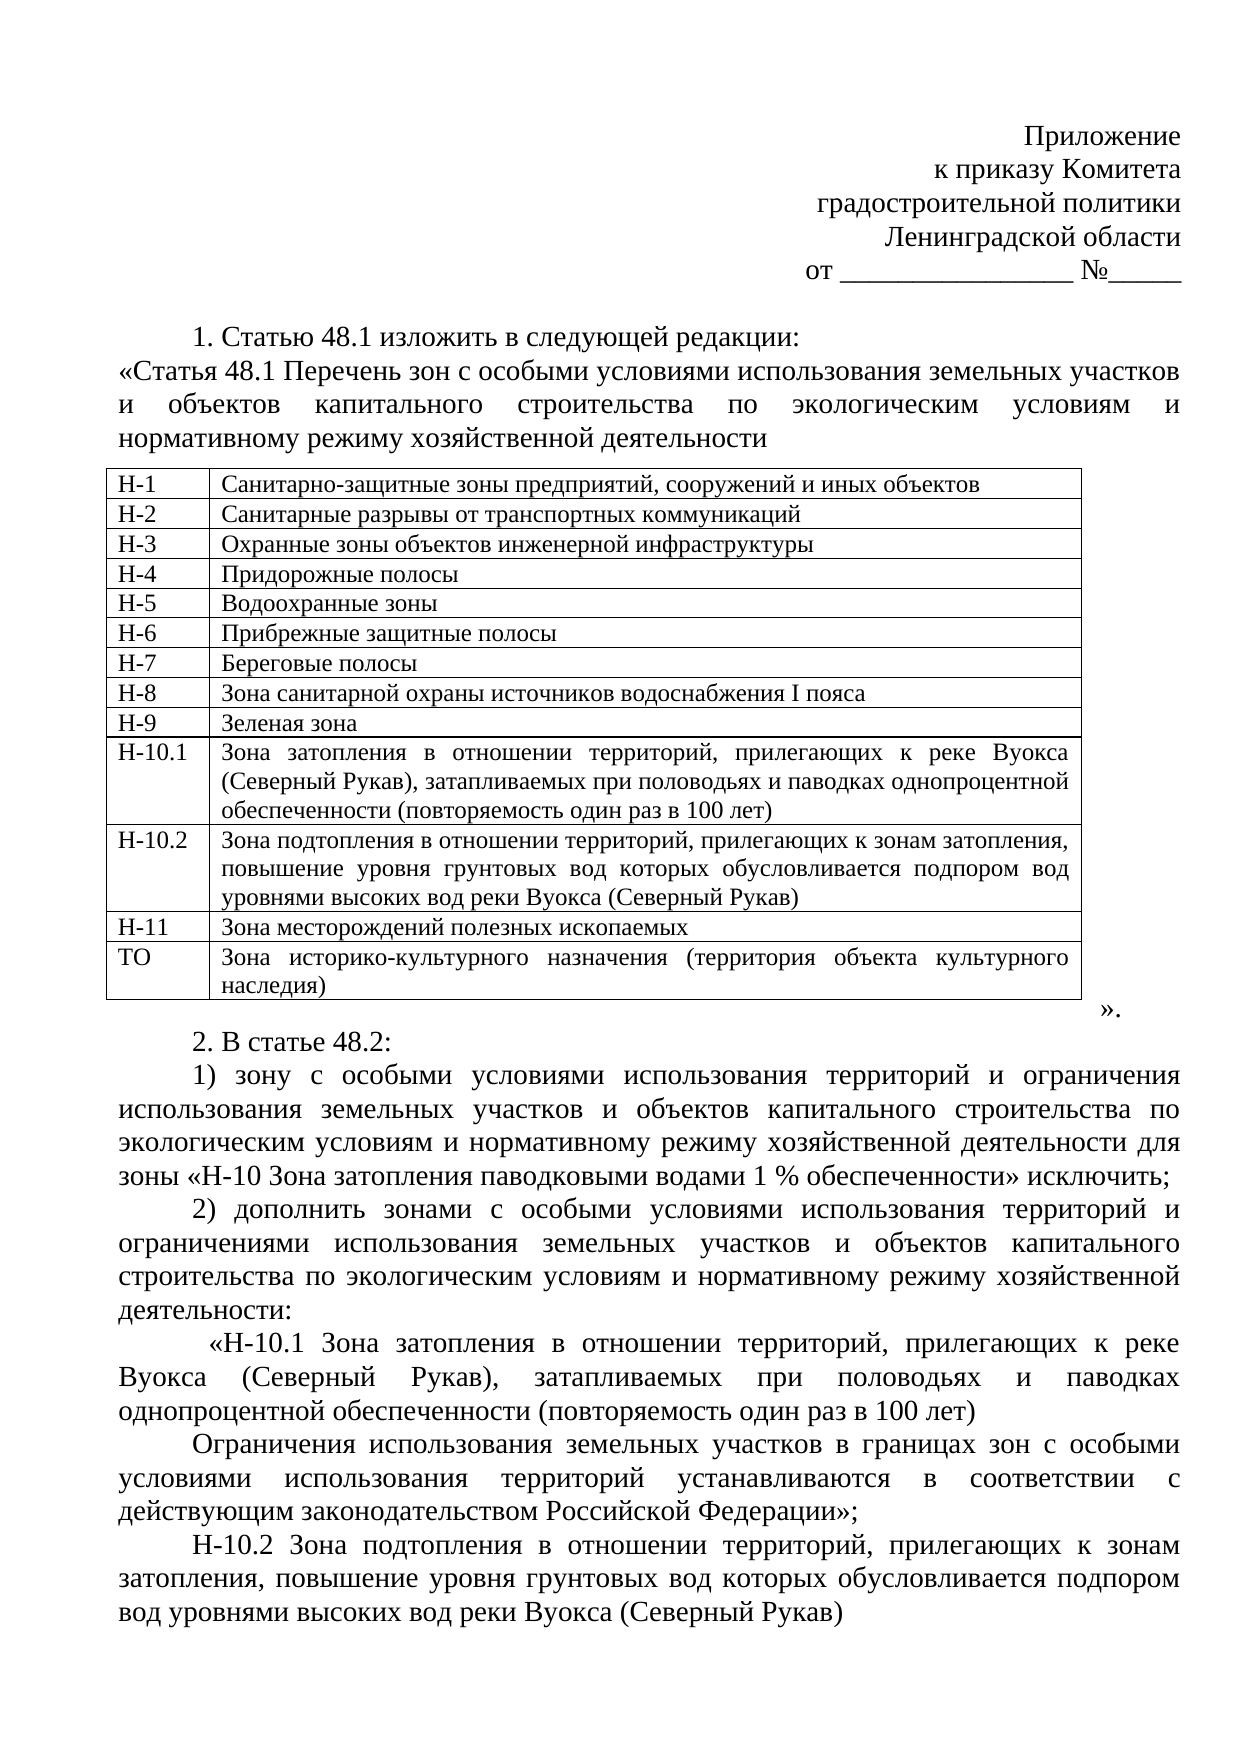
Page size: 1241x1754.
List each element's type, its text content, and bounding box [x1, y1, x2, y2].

text Ленинградской области [635, 219, 1181, 252]
table_cell Н-10.1 [107, 738, 209, 824]
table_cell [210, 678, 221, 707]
text Ограничения использования земельных участков в границах зон с особыми условиями использования территорий устанавливаются в соответствии с действующим законодательством Российской Федерации»; [118, 1426, 1181, 1527]
table_cell ТО [107, 942, 209, 999]
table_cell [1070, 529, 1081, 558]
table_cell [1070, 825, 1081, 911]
text 1. Статью 48.1 изложить в следующей редакции: [118, 319, 1181, 353]
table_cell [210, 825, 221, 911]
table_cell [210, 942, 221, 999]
text 1) зону с особыми условиями использования территорий и ограничения использования земельных участков и объектов капитального строительства по экологическим условиям и нормативному режиму хозяйственной деятельности для зоны «Н-10 Зона затопления паводковыми водами 1 % обеспеченности» исключить; [118, 1057, 1181, 1191]
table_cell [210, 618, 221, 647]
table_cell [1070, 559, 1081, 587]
text «Статья 48.1 Перечень зон с особыми условиями использования земельных участков и объектов капитального строительства по экологическим условиям и нормативному режиму хозяйственной деятельности [118, 353, 1181, 453]
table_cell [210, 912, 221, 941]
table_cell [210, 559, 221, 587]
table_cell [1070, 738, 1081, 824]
text градостроительной политики [635, 185, 1181, 219]
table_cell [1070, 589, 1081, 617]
text «Н-10.1 Зона затопления в отношении территорий, прилегающих к реке Вуокса (Северный Рукав), затапливаемых при половодьях и паводках однопроцентной обеспеченности (повторяемость один раз в 100 лет) [118, 1326, 1181, 1426]
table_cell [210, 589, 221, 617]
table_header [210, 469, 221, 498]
text от ________________ №_____ [635, 252, 1181, 286]
text Приложение [635, 118, 1181, 152]
text 2. В статье 48.2: [118, 1024, 1181, 1057]
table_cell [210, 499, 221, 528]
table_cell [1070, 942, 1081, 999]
table_cell Н-10.2 [107, 825, 209, 911]
text ». [118, 990, 1181, 1024]
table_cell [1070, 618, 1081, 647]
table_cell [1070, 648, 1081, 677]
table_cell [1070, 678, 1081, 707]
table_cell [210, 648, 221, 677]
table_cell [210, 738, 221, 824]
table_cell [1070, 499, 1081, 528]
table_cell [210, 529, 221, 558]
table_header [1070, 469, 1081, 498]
text к приказу Комитета [635, 152, 1181, 185]
text 2) дополнить зонами с особыми условиями использования территорий и ограничениями использования земельных участков и объектов капитального строительства по экологическим условиям и нормативному режиму хозяйственной деятельности: [118, 1191, 1181, 1326]
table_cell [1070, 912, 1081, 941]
text Н-10.2 Зона подтопления в отношении территорий, прилегающих к зонам затопления, повышение уровня грунтовых вод которых обусловливается подпором вод уровнями высоких вод реки Вуокса (Северный Рукав) [118, 1527, 1181, 1627]
